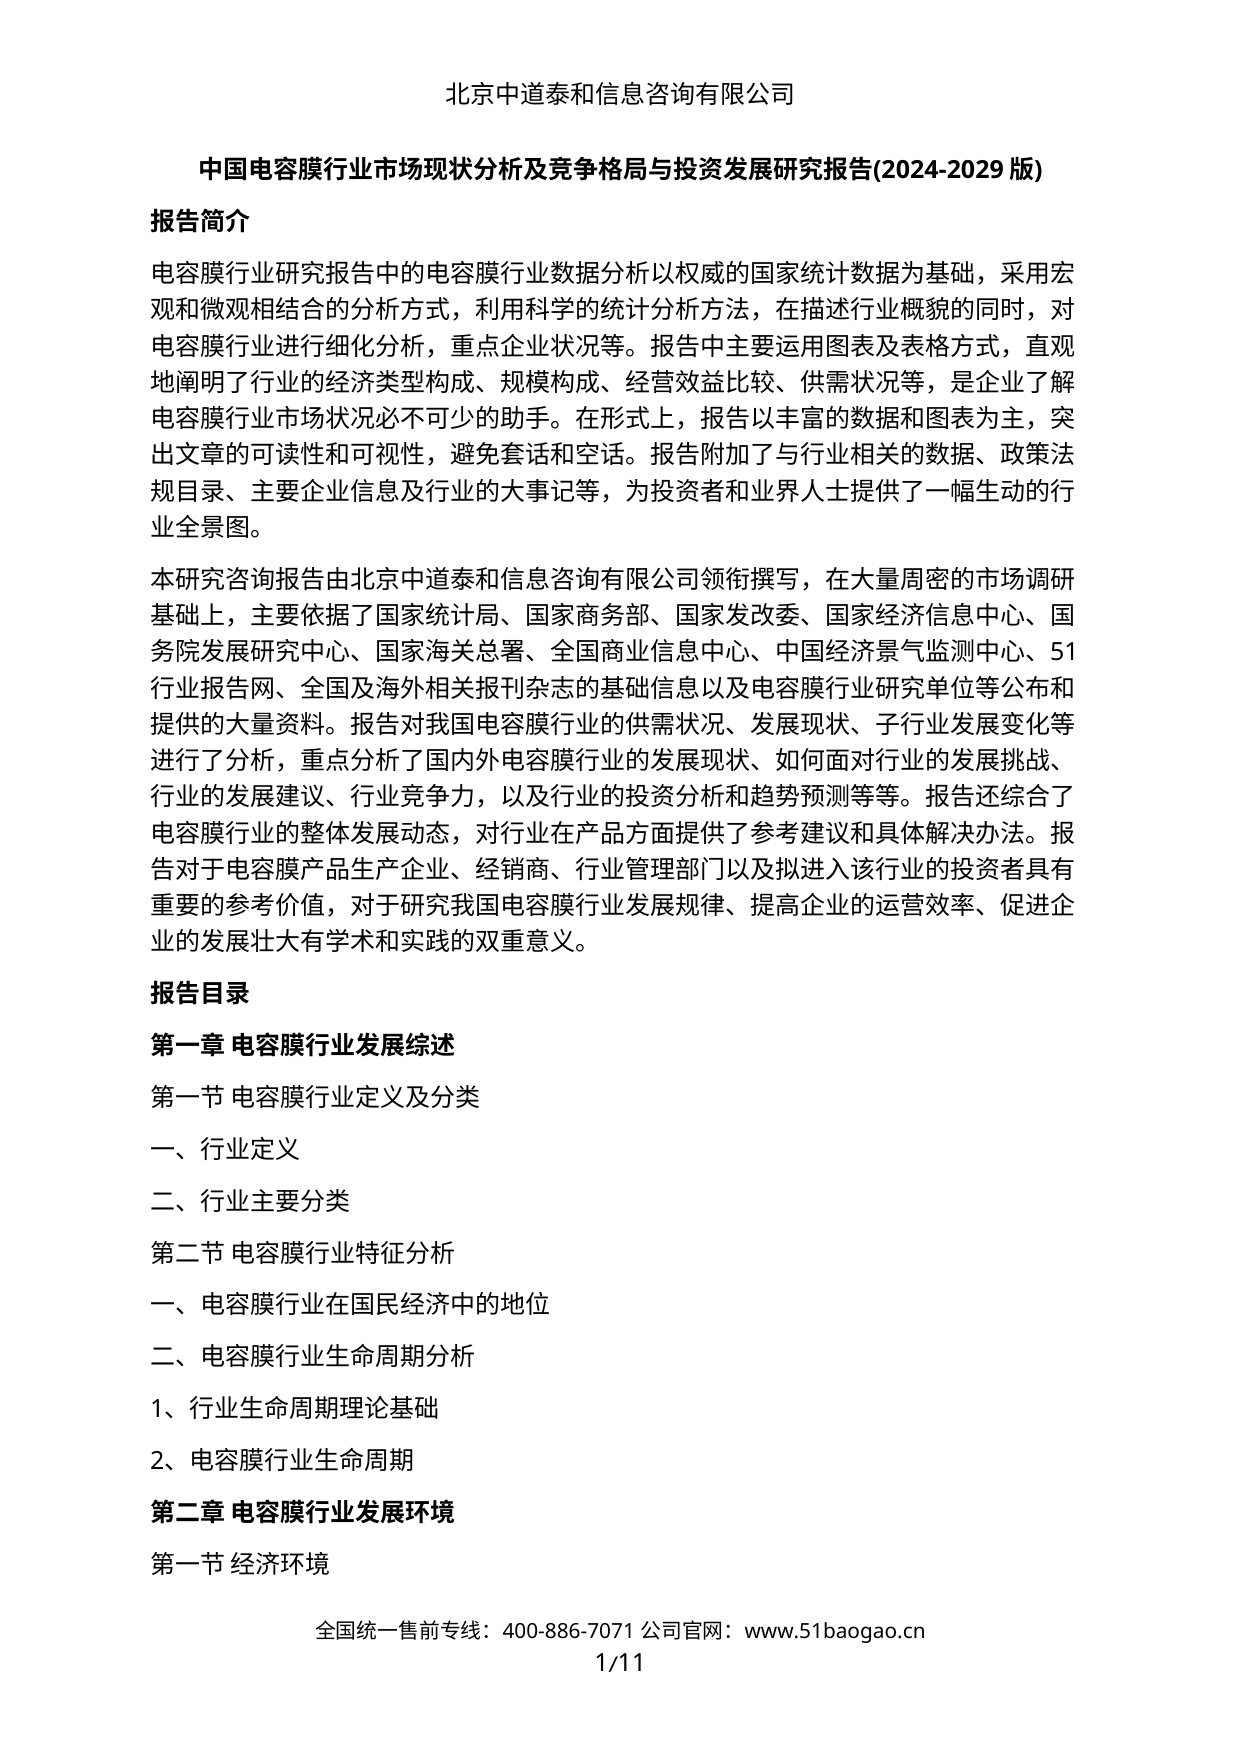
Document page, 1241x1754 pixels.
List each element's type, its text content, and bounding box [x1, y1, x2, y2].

text 报告简介 [150, 202, 1090, 238]
text 第一章 电容膜行业发展综述 [150, 1026, 1090, 1062]
text 2、电容膜行业生命周期 [150, 1441, 1090, 1477]
text 二、行业主要分类 [150, 1181, 1090, 1217]
text 中国电容膜行业市场现状分析及竞争格局与投资发展研究报告(2024-2029版) [150, 150, 1090, 186]
text 第一节 电容膜行业定义及分类 [150, 1077, 1090, 1114]
text 第二章 电容膜行业发展环境 [150, 1492, 1090, 1529]
text 第二节 电容膜行业特征分析 [150, 1233, 1090, 1269]
text 第一节 经济环境 [150, 1544, 1090, 1581]
text 本研究咨询报告由北京中道泰和信息咨询有限公司领衔撰写，在大量周密的市场调研基础上，主要依据了国家统计局、国家商务部、国家发改委、国家经济信息中心、国务院发展研究中心、国家海关总署、全国商业信息中心、中国经济景气监测中心、51行业报告网、全国及海外相关报刊杂志的基础信息以及电容膜行业研究单位等公布和提供的大量资料。报告对我国电容膜行业的供需状况、发展现状、子行业发展变化等进行了分析，重点分析了国内外电容膜行业的发展现状、如何面对行业的发展挑战、行业的发展建议、行业竞争力，以及行业的投资分析和趋势预测等等。报告还综合了电容膜行业的整体发展动态，对行业在产品方面提供了参考建议和具体解决办法。报告对于电容膜产品生产企业、经销商、行业管理部门以及拟进入该行业的投资者具有重要的参考价值，对于研究我国电容膜行业发展规律、提高企业的运营效率、促进企业的发展壮大有学术和实践的双重意义。 [150, 559, 1090, 958]
text 报告目录 [150, 974, 1090, 1010]
text 一、行业定义 [150, 1129, 1090, 1166]
text 电容膜行业研究报告中的电容膜行业数据分析以权威的国家统计数据为基础，采用宏观和微观相结合的分析方式，利用科学的统计分析方法，在描述行业概貌的同时，对电容膜行业进行细化分析，重点企业状况等。报告中主要运用图表及表格方式，直观地阐明了行业的经济类型构成、规模构成、经营效益比较、供需状况等，是企业了解电容膜行业市场状况必不可少的助手。在形式上，报告以丰富的数据和图表为主，突出文章的可读性和可视性，避免套话和空话。报告附加了与行业相关的数据、政策法规目录、主要企业信息及行业的大事记等，为投资者和业界人士提供了一幅生动的行业全景图。 [150, 254, 1090, 544]
text 一、电容膜行业在国民经济中的地位 [150, 1285, 1090, 1321]
text 二、电容膜行业生命周期分析 [150, 1337, 1090, 1373]
text 1、行业生命周期理论基础 [150, 1389, 1090, 1425]
